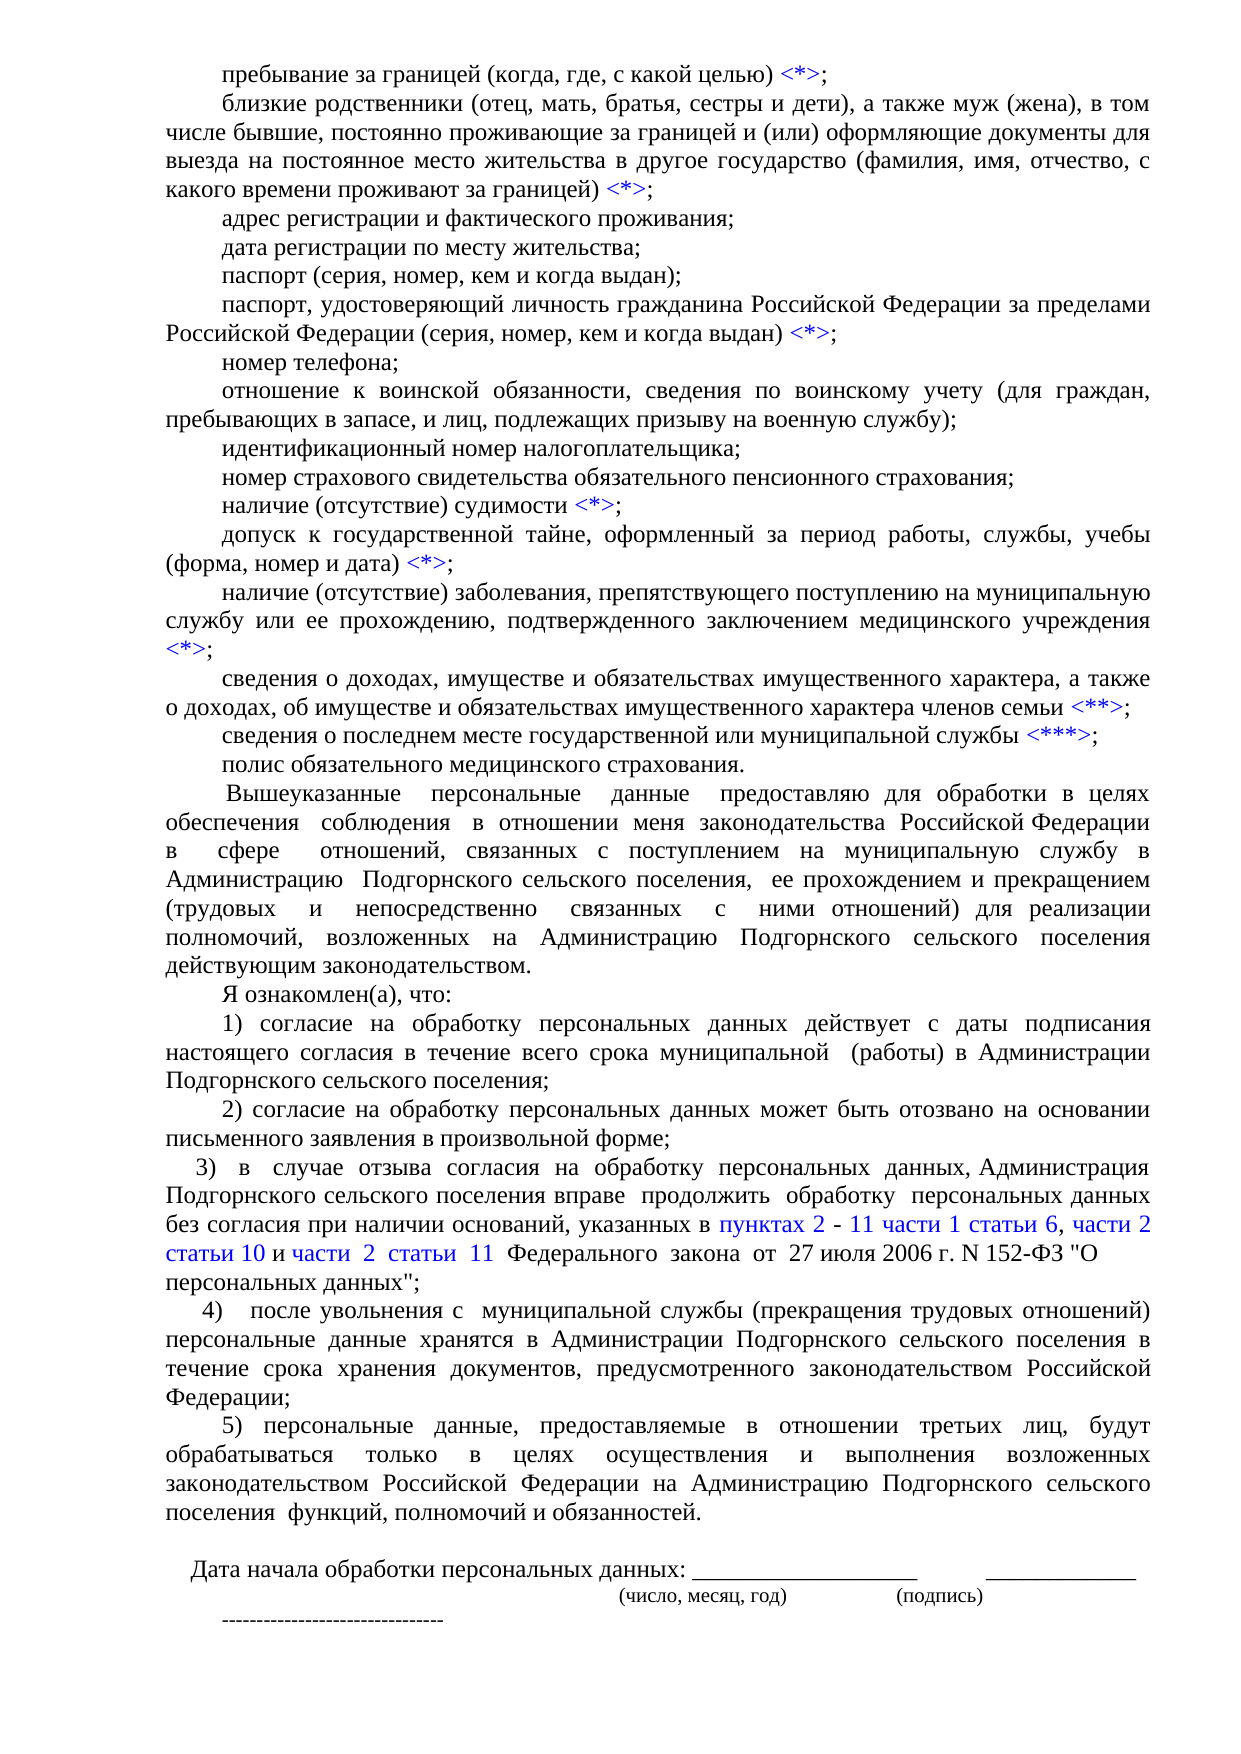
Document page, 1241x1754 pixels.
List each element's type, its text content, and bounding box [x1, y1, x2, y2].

text близкие родственники (отец, мать, братья, сестры и дети), а также муж (жена), в том числе бывшие, постоянно проживающие за границей и (или) оформляющие документы для выезда на постоянное место жительства в другое государство (фамилия, имя, отчество, с какого времени проживают за границей) <*>; [165, 88, 1152, 203]
text номер телефона; [165, 347, 1152, 375]
text идентификационный номер налогоплательщика; [165, 433, 1152, 462]
text сведения о доходах, имуществе и обязательствах имущественного характера, а также о доходах, об имуществе и обязательствах имущественного характера членов семьи <**>; [165, 663, 1152, 720]
text отношение к воинской обязанности, сведения по воинскому учету (для граждан, пребывающих в запасе, и лиц, подлежащих призыву на военную службу); [165, 375, 1152, 433]
text 1) согласие на обработку персональных данных действует с даты подписания настоящего согласия в течение всего срока муниципальной (работы) в Администрации Подгорнского сельского поселения; [165, 1008, 1152, 1094]
text -------------------------------- [165, 1607, 1152, 1631]
text Вышеуказанные персональные данные предоставляю для обработки в целях обеспечения соблюдения в отношении меня законодательства Российской Федерации в сфере отношений, связанных с поступлением на муниципальную службу в Администрацию Подгорнского сельского поселения, ее прохождением и прекращением (трудовых и непосредственно связанных с ними отношений) для реализации полномочий, возложенных на Администрацию Подгорнского сельского поселения действующим законодательством. [165, 778, 1152, 979]
text персональных данных"; [165, 1267, 1152, 1295]
text (число, месяц, год) (подпись) [165, 1583, 1152, 1607]
text номер страхового свидетельства обязательного пенсионного страхования; [165, 462, 1152, 490]
text сведения о последнем месте государственной или муниципальной службы <***>; [165, 720, 1152, 749]
text 3) в случае отзыва согласия на обработку персональных данных, Администрация Подгорнского сельского поселения вправе продолжить обработку персональных данных без согласия при наличии оснований, указанных в пунктах 2 - 11 части 1 статьи 6, части 2 статьи 10 и части 2 статьи 11 Федерального закона от 27 июля 2006 г. N 152-ФЗ "О [165, 1152, 1152, 1267]
text наличие (отсутствие) судимости <*>; [165, 490, 1152, 519]
text Я ознакомлен(а), что: [165, 979, 1152, 1008]
text Дата начала обработки персональных данных: __________________ ____________ [165, 1554, 1152, 1583]
text полис обязательного медицинского страхования. [165, 749, 1152, 778]
text паспорт, удостоверяющий личность гражданина Российской Федерации за пределами Российской Федерации (серия, номер, кем и когда выдан) <*>; [165, 289, 1152, 347]
text допуск к государственной тайне, оформленный за период работы, службы, учебы (форма, номер и дата) <*>; [165, 519, 1152, 577]
text 5) персональные данные, предоставляемые в отношении третьих лиц, будут обрабатываться только в целях осуществления и выполнения возложенных законодательством Российской Федерации на Администрацию Подгорнского сельского поселения функций, полномочий и обязанностей. [165, 1410, 1152, 1525]
text 4) после увольнения с муниципальной службы (прекращения трудовых отношений) персональные данные хранятся в Администрации Подгорнского сельского поселения в течение срока хранения документов, предусмотренного законодательством Российской Федерации; [165, 1295, 1152, 1410]
text 2) согласие на обработку персональных данных может быть отозвано на основании письменного заявления в произвольной форме; [165, 1094, 1152, 1152]
text наличие (отсутствие) заболевания, препятствующего поступлению на муниципальную службу или ее прохождению, подтвержденного заключением медицинского учреждения <*>; [165, 577, 1152, 663]
text дата регистрации по месту жительства; [165, 232, 1152, 260]
text паспорт (серия, номер, кем и когда выдан); [165, 260, 1152, 289]
text пребывание за границей (когда, где, с какой целью) <*>; [165, 59, 1152, 88]
text адрес регистрации и фактического проживания; [165, 203, 1152, 232]
